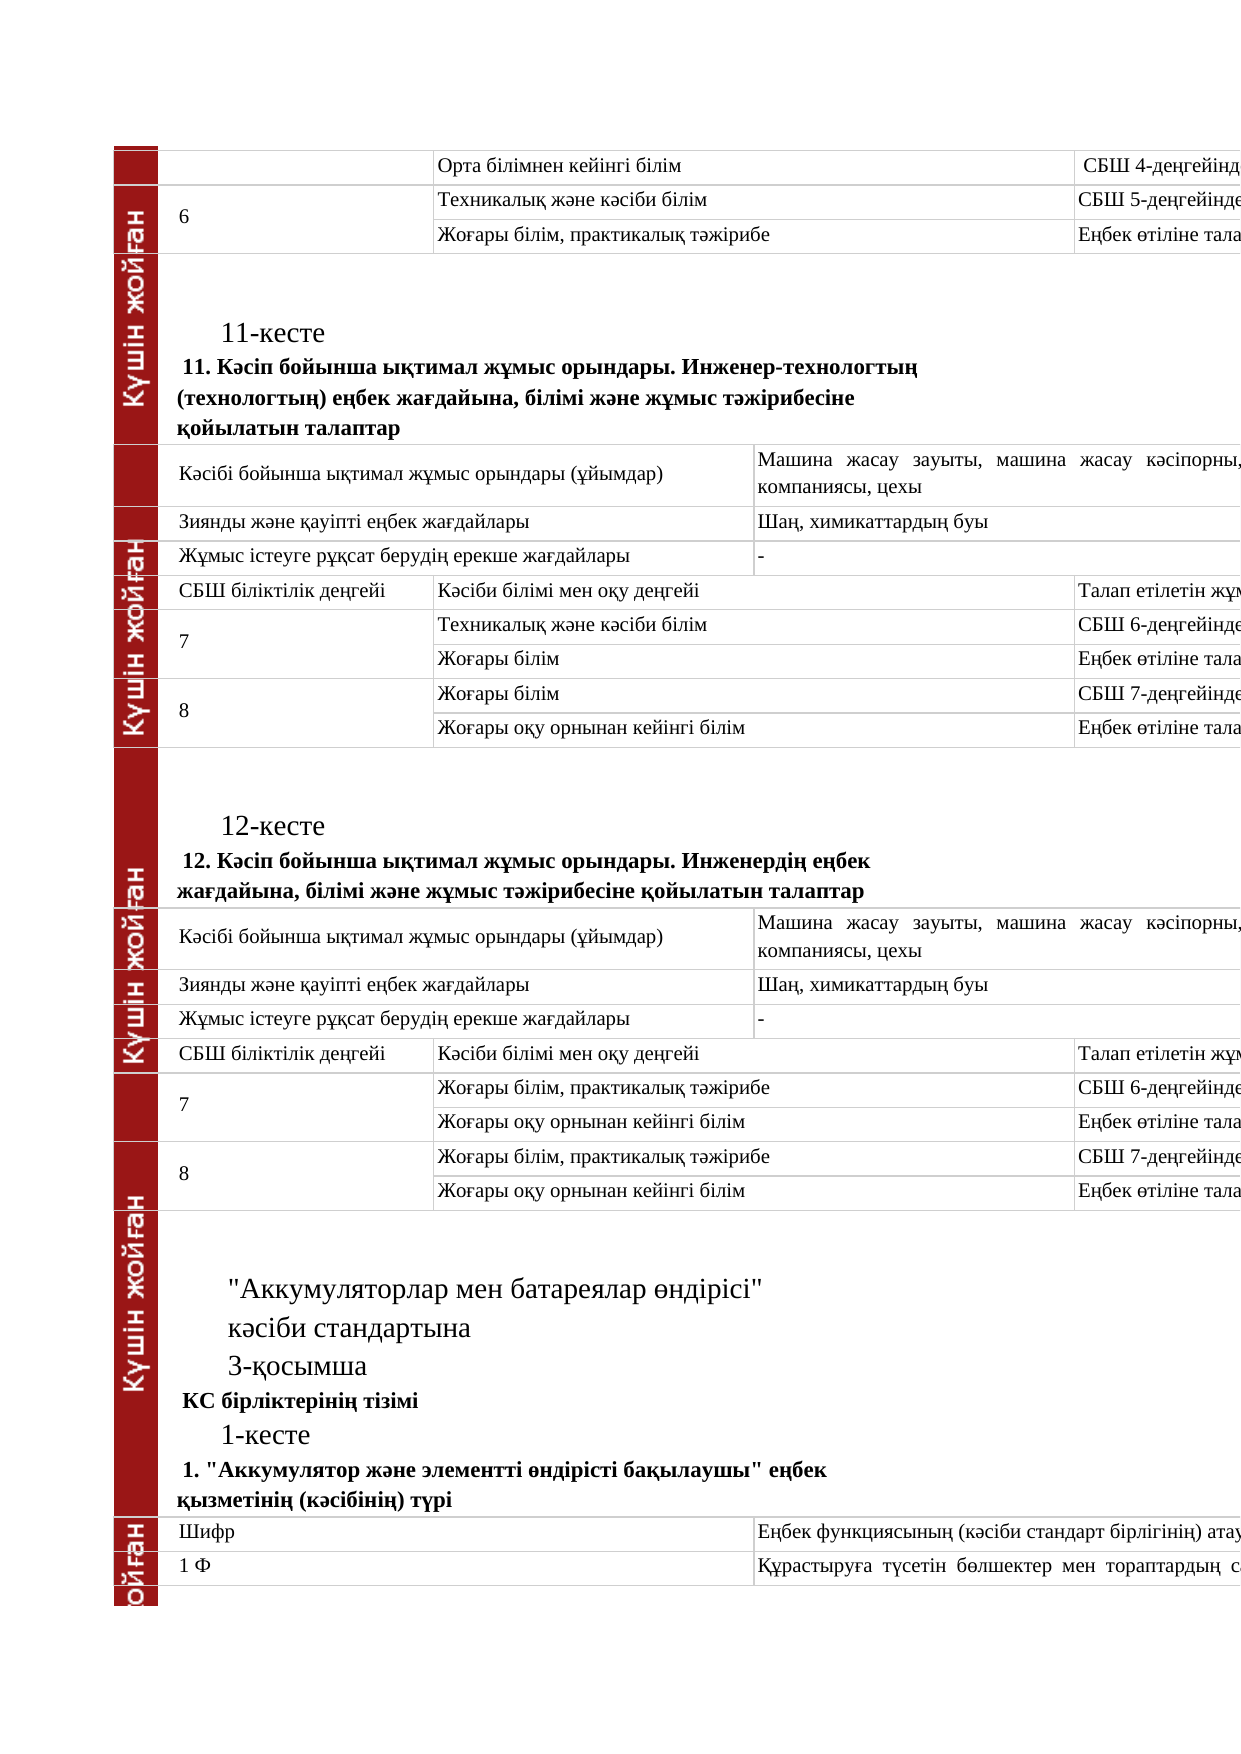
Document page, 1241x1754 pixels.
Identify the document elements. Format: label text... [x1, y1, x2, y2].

picture [114, 440, 158, 444]
text 1. "Аккумулятор және элементті өндірісті бақылаушы" еңбек қызметінің (кәсібінің) түрі [112, 1456, 1128, 1512]
text 11-кесте [112, 315, 1128, 348]
table_cell Техникалық және кәсіби білім [434, 186, 1074, 219]
table_cell 7 [114, 610, 433, 678]
table_cell Орта білімнен кейінгі білім [434, 151, 1074, 184]
picture [114, 254, 158, 315]
picture [114, 146, 158, 150]
table_header Еңбек функциясының (кәсіби стандарт бірлігінің) атауы [755, 1518, 1240, 1551]
table_cell Жоғары оқу орнынан кейінгі білім [434, 714, 1074, 747]
picture [114, 1211, 158, 1271]
table_cell СБШ 6-деңгейінде кемінде 1 жыл [1075, 610, 1240, 643]
table_cell Талап етілетін жұмыс тәжірибесі [1075, 1039, 1240, 1072]
text 12-кесте [112, 808, 1128, 842]
table_cell Техникалық және кәсіби білім [434, 610, 1074, 643]
table_cell Жоғары білім, практикалық тәжірибе [434, 220, 1074, 253]
table_cell Кәсіби білімі мен оқу деңгейі [434, 1039, 1074, 1072]
table_cell СБШ 6-деңгейінде кемінде 2 жыл [1075, 1074, 1240, 1107]
table_cell СБШ біліктілік деңгейі [114, 576, 433, 609]
table_cell СБШ 5-деңгейінде кемінде 1 жыл [1075, 186, 1240, 219]
picture [114, 1305, 158, 1310]
text 11. Кәсіп бойынша ықтимал жұмыс орындары. Инженер-технологтың (технологтың) еңбек жағдайына, білімі және жұмыс тәжірибесіне қойылатын талаптар [112, 353, 1128, 440]
picture [114, 1512, 158, 1516]
picture [114, 1343, 158, 1348]
table_cell СБШ 7-деңгейінде кемінде 3 жыл [1075, 1142, 1240, 1175]
text КС бірліктерінің тізімі [112, 1387, 1128, 1413]
table_cell Еңбек өтіліне талап қойылмайды [1075, 714, 1240, 747]
picture [114, 748, 158, 808]
text 3-қосымша [112, 1348, 1128, 1382]
table_cell 6 [114, 186, 433, 253]
text "Аккумуляторлар мен батареялар өндірісі" [112, 1271, 1128, 1305]
table_cell Жоғары оқу орнынан кейінгі білім [434, 1177, 1074, 1210]
picture [114, 1382, 158, 1387]
text кәсіби стандартына [112, 1310, 1128, 1343]
picture [114, 1413, 158, 1417]
table_cell Жұмыс істеуге рұқсат берудің ерекше жағдайлары [114, 1005, 753, 1038]
table_cell 5 [114, 151, 433, 184]
picture [114, 348, 158, 353]
table_cell Талап етілетін жұмыс тәжірибесі [1075, 576, 1240, 609]
table_cell СБШ 7-деңгейінде кемінде 2 жыл [1075, 679, 1240, 712]
picture [114, 1451, 158, 1456]
picture [114, 842, 158, 847]
picture [114, 903, 158, 907]
table_cell Жоғары білім, практикалық тәжірибе [434, 1074, 1074, 1107]
table_cell Жоғары оқу орнынан кейінгі білім [434, 1108, 1074, 1141]
table_header Шифр [114, 1518, 753, 1551]
table_header Кәсібі бойынша ықтимал жұмыс орындары (ұйымдар) [114, 445, 753, 506]
table_cell Еңбек өтіліне талап қойылмайды [1075, 645, 1240, 678]
table_cell Жоғары білім [434, 679, 1074, 712]
table_cell Жұмыс істеуге рұқсат берудің ерекше жағдайлары [114, 542, 753, 575]
table_cell - [755, 1005, 1240, 1038]
table_cell СБШ 4-деңгейінде кемінде 2 жыл [1075, 151, 1240, 184]
text 12. Кәсіп бойынша ықтимал жұмыс орындары. Инженердің еңбек жағдайына, білімі және жұмыс тәжірибесіне қойылатын талаптар [112, 847, 1128, 903]
table_cell Жоғары білім [434, 645, 1074, 678]
text 1-кесте [112, 1417, 1128, 1451]
table_cell 8 [114, 679, 433, 747]
table_cell Еңбек өтіліне талап қойылмайды [1075, 1108, 1240, 1141]
table_cell 1 Ф [114, 1552, 753, 1585]
table_cell Кәсіби білімі мен оқу деңгейі [434, 576, 1074, 609]
table_cell - [755, 542, 1240, 575]
table_cell 8 [114, 1142, 433, 1210]
table_cell Зиянды және қауіпті еңбек жағдайлары [114, 970, 753, 1003]
table_cell Шаң, химикаттардың буы [755, 970, 1240, 1003]
table_header Кәсібі бойынша ықтимал жұмыс орындары (ұйымдар) [114, 909, 753, 969]
table_cell Еңбек өтіліне талап қойылмайды [1075, 220, 1240, 253]
table_header Машина жасау зауыты, машина жасау кәсіпорны, машина жасау компаниясы, цехы [755, 445, 1240, 506]
table_cell Жоғары білім, практикалық тәжірибе [434, 1142, 1074, 1175]
table_cell Зиянды және қауіпті еңбек жағдайлары [114, 507, 753, 540]
table_cell СБШ біліктілік деңгейі [114, 1039, 433, 1072]
table_header Машина жасау зауыты, машина жасау кәсіпорны, машина жасау компаниясы, цехы [755, 909, 1240, 969]
picture [114, 1586, 158, 1606]
table_cell Шаң, химикаттардың буы [755, 507, 1240, 540]
table_cell Еңбек өтіліне талап қойылмайды [1075, 1177, 1240, 1210]
table_cell 7 [114, 1074, 433, 1141]
